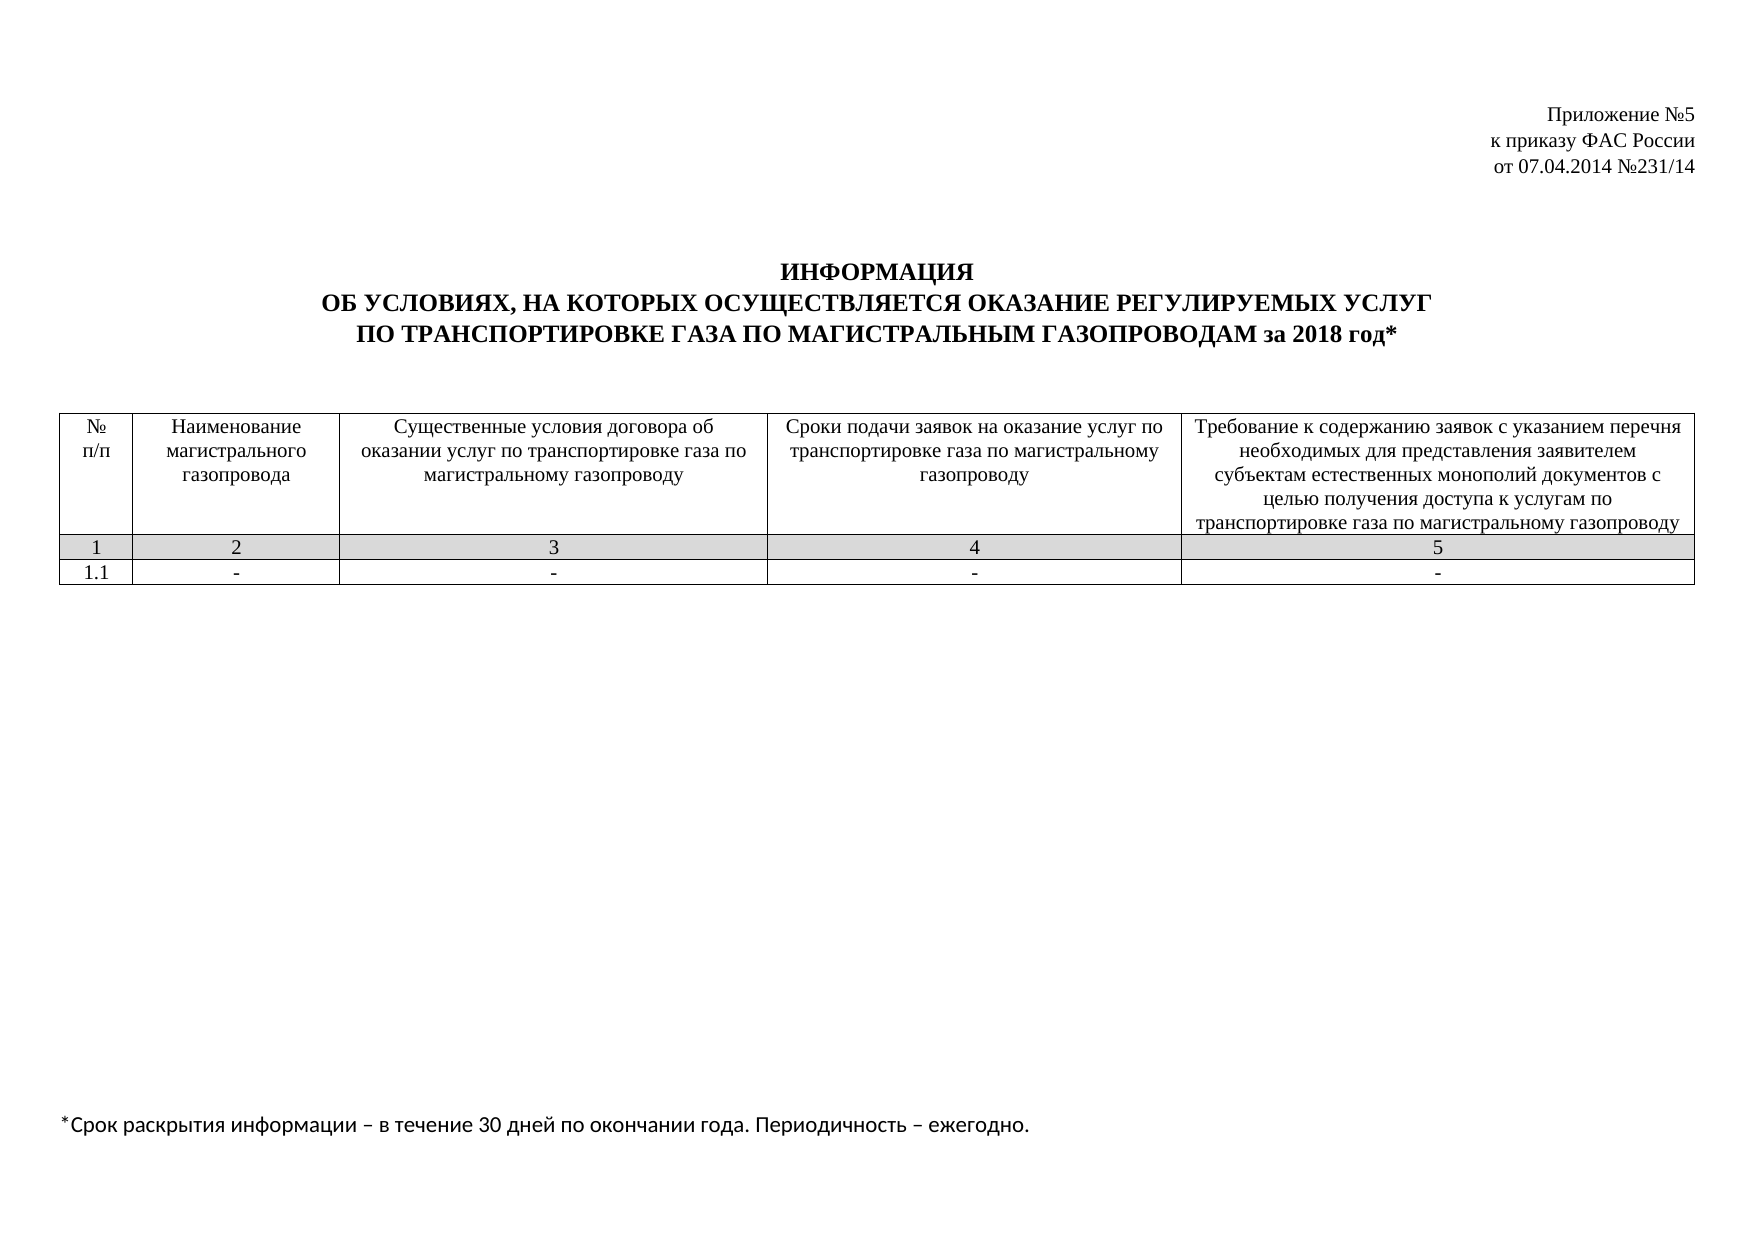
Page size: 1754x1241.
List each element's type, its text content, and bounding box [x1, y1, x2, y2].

text ОБ УСЛОВИЯХ, НА КОТОРЫХ ОСУЩЕСТВЛЯЕТСЯ ОКАЗАНИЕ РЕГУЛИРУЕМЫХ УСЛУГ [59, 288, 1695, 317]
table_cell - [1182, 560, 1694, 584]
table_header Требование к содержанию заявок с указанием перечня необходимых для представления заявителем субъектам естественных монополий документов с целью получения доступа к услугам по транспортировке газа по магистральному газопроводу [1182, 414, 1694, 534]
table_cell 1.1 [60, 560, 132, 584]
text ПО ТРАНСПОРТИРОВКЕ ГАЗА ПО МАГИСТРАЛЬНЫМ ГАЗОПРОВОДАМ за 2018 год* [59, 319, 1695, 348]
table_header № п/п [60, 414, 132, 534]
table_header Сроки подачи заявок на оказание услуг по транспортировке газа по магистральному газопроводу [768, 414, 1181, 534]
table_header Наименование магистрального газопровода [133, 414, 339, 534]
table_cell - [768, 560, 1181, 584]
text ИНФОРМАЦИЯ [59, 257, 1695, 286]
text к приказу ФАС России [59, 128, 1695, 152]
table_header Существенные условия договора об оказании услуг по транспортировке газа по магистральному газопроводу [340, 414, 767, 534]
text от 07.04.2014 №231/14 [59, 154, 1695, 178]
table_cell - [133, 560, 339, 584]
table_cell - [340, 560, 767, 584]
table_cell 4 [768, 535, 1181, 559]
table_cell 1 [60, 535, 132, 559]
table_cell 3 [340, 535, 767, 559]
table_cell 2 [133, 535, 339, 559]
text Приложение №5 [59, 102, 1695, 126]
table_cell 5 [1182, 535, 1694, 559]
